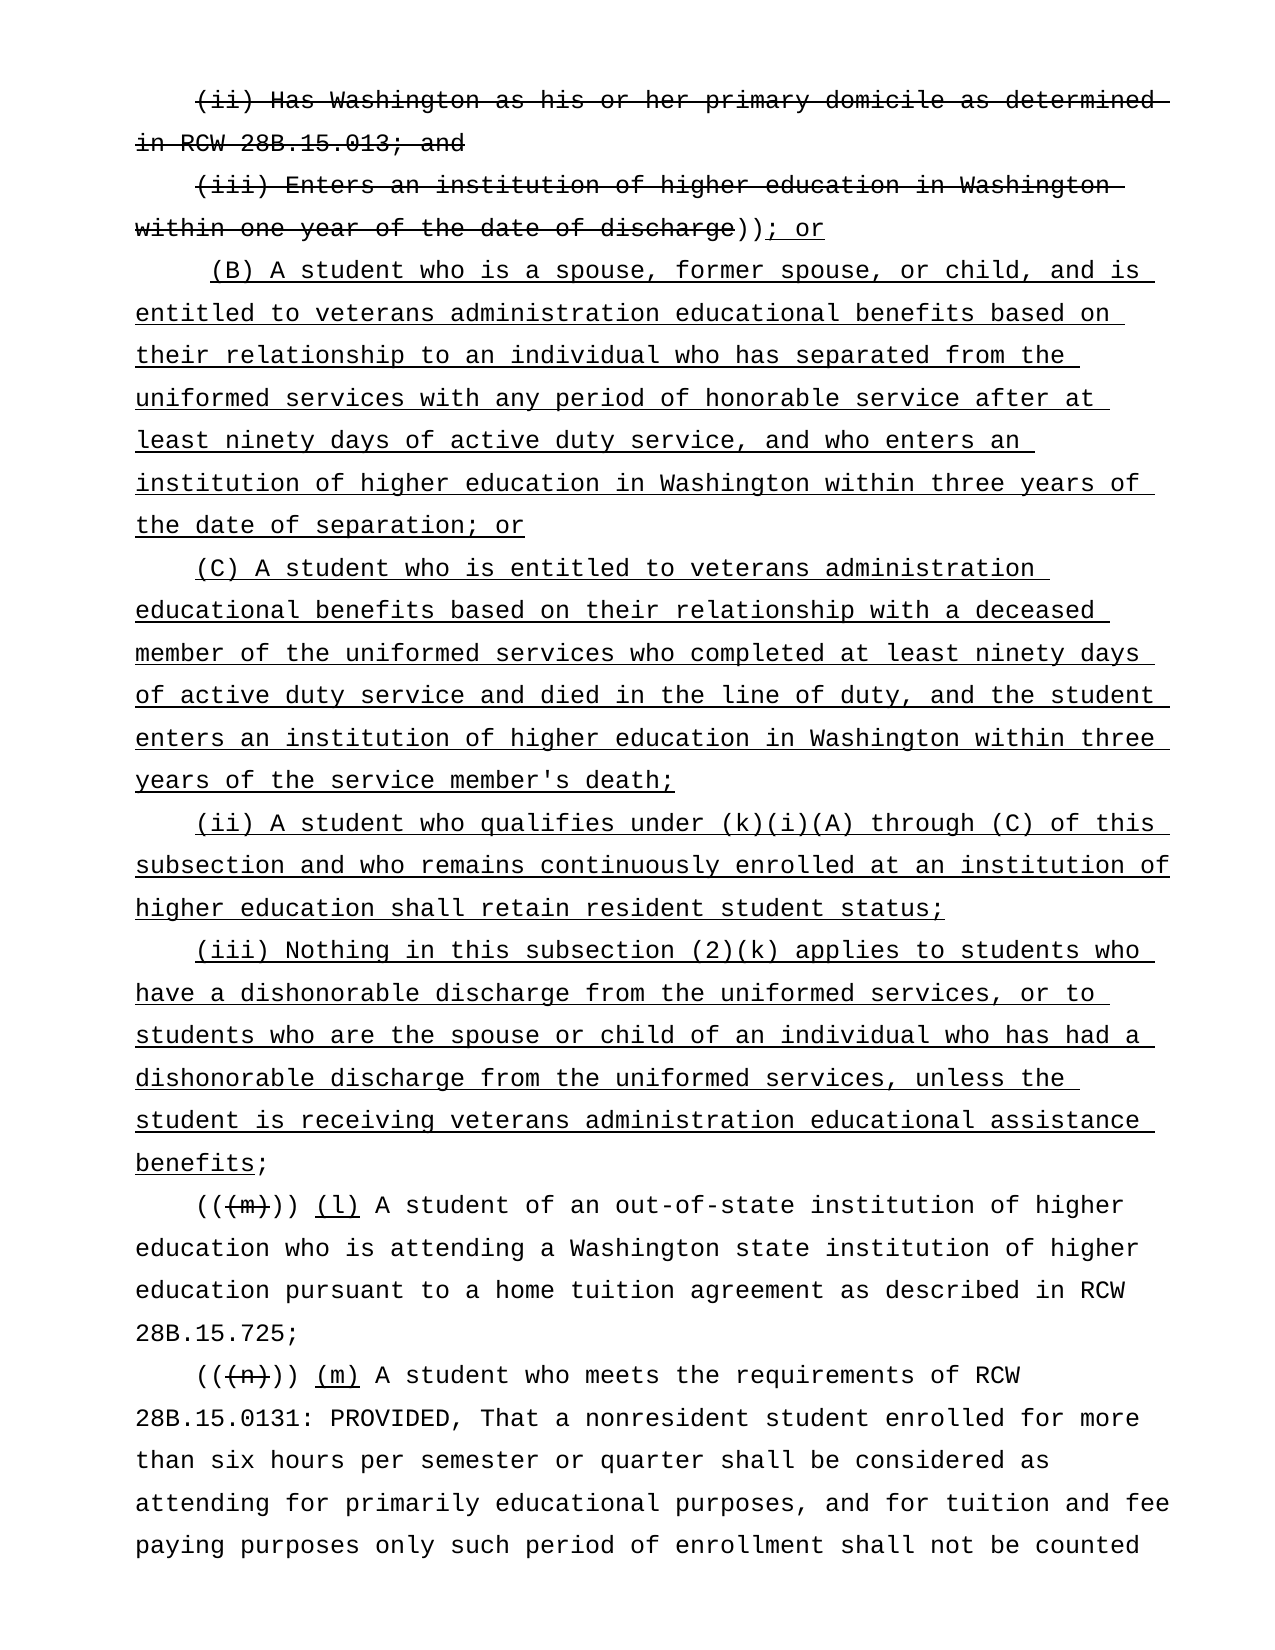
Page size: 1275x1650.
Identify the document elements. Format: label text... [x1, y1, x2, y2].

text (C) A student who is entitled to veterans administration educational benefits based on their relationship with a deceased member of the uniformed services who completed at least ninety days of active duty service and died in the line of duty, and the student enters an institution of higher education in Washington within three years of the service member's death; [135, 708, 1170, 749]
text (C) A student who is entitled to veterans administration educational benefits based on their relationship with a deceased member of the uniformed services who completed at least ninety days of active duty service and died in the line of duty, and the student enters an institution of higher education in Washington within three years of the service member's death; [135, 542, 1170, 706]
text (ii) A student who qualifies under (k)(i)(A) through (C) of this subsection and who remains continuously enrolled at an institution of higher education shall retain resident student status; [135, 878, 1170, 925]
text (ii) Has Washington as his or her primary domicile as determined in RCW 28B.15.013; and [135, 75, 1170, 160]
text (((m))) (l) A student of an out-of-state institution of higher education who is attending a Washington state institution of higher education pursuant to a home tuition agreement as described in RCW 28B.15.725; [135, 1180, 1170, 1350]
text (B) A student who is a spouse, former spouse, or child, and is entitled to veterans administration educational benefits based on their relationship to an individual who has separated from the uniformed services with any period of honorable service after at least ninety days of active duty service, and who enters an institution of higher education in Washington within three years of the date of separation; or [135, 245, 1170, 542]
text (iii) Enters an institution of higher education in Washington within one year of the date of discharge)); or [135, 160, 1170, 245]
text (ii) A student who qualifies under (k)(i)(A) through (C) of this subsection and who remains continuously enrolled at an institution of higher education shall retain resident student status; [135, 797, 1170, 876]
text (C) A student who is entitled to veterans administration educational benefits based on their relationship with a deceased member of the uniformed services who completed at least ninety days of active duty service and died in the line of duty, and the student enters an institution of higher education in Washington within three years of the service member's death; [135, 750, 1170, 797]
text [135, 1350, 1170, 1562]
text (iii) Nothing in this subsection (2)(k) applies to students who have a dishonorable discharge from the uniformed services, or to students who are the spouse or child of an individual who has had a dishonorable discharge from the uniformed services, unless the student is receiving veterans administration educational assistance benefits; [135, 925, 1170, 1180]
